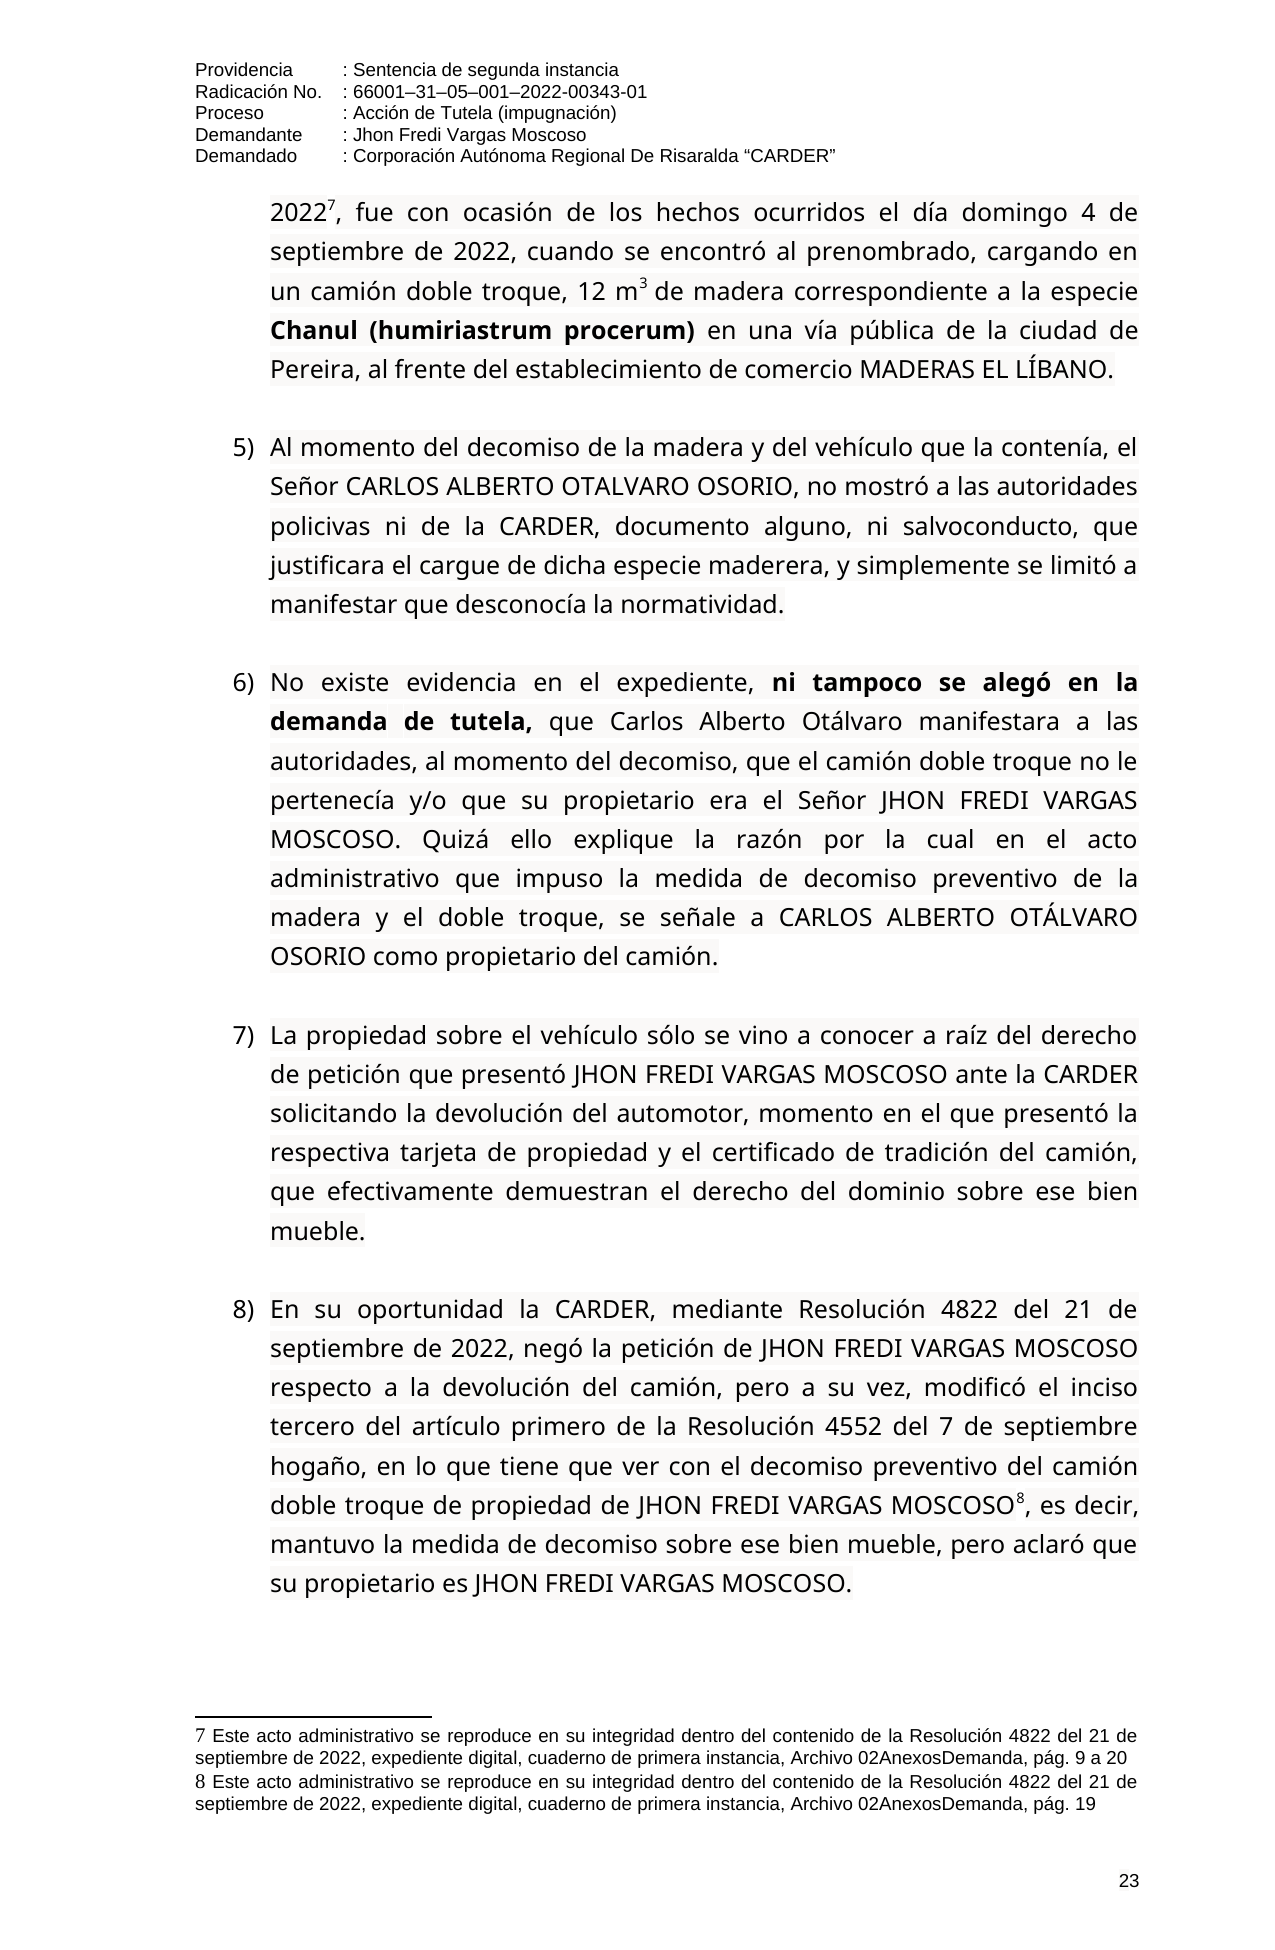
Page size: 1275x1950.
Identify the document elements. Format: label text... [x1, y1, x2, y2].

list La propiedad sobre el vehículo sólo se vino a conocer a raíz del derecho de petición que presentó JHON FREDI VARGAS MOSCOSO ante la CARDER solicitando la devolución del automotor, momento en el que presentó la respectiva tarjeta de propiedad y el certificado de tradición del camión, que efectivamente demuestran el derecho del dominio sobre ese bien mueble. [232, 1017, 1139, 1247]
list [232, 195, 1139, 386]
list No existe evidencia en el expediente, ni tampoco se alegó en la demanda de tutela, que Carlos Alberto Otálvaro manifestara a las autoridades, al momento del decomiso, que el camión doble troque no le pertenecía y/o que su propietario era el Señor JHON FREDI VARGAS MOSCOSO. Quizá ello explique la razón por la cual en el acto administrativo que impuso la medida de decomiso preventivo de la madera y el doble troque, se señale a CARLOS ALBERTO OTÁLVARO OSORIO como propietario del camión. [232, 665, 1139, 973]
list En su oportunidad la CARDER, mediante Resolución 4822 del 21 de septiembre de 2022, negó la petición de JHON FREDI VARGAS MOSCOSO respecto a la devolución del camión, pero a su vez, modificó el inciso tercero del artículo primero de la Resolución 4552 del 7 de septiembre hogaño, en lo que tiene que ver con el decomiso preventivo del camión doble troque de propiedad de JHON FREDI VARGAS MOSCOSO, es decir, mantuvo la medida de decomiso sobre ese bien mueble, pero aclaró que su propietario es JHON FREDI VARGAS MOSCOSO. [232, 1292, 1139, 1600]
list Al momento del decomiso de la madera y del vehículo que la contenía, el Señor CARLOS ALBERTO OTALVARO OSORIO, no mostró a las autoridades policivas ni de la CARDER, documento alguno, ni salvoconducto, que justificara el cargue de dicha especie maderera, y simplemente se limitó a manifestar que desconocía la normatividad. [232, 430, 1139, 621]
